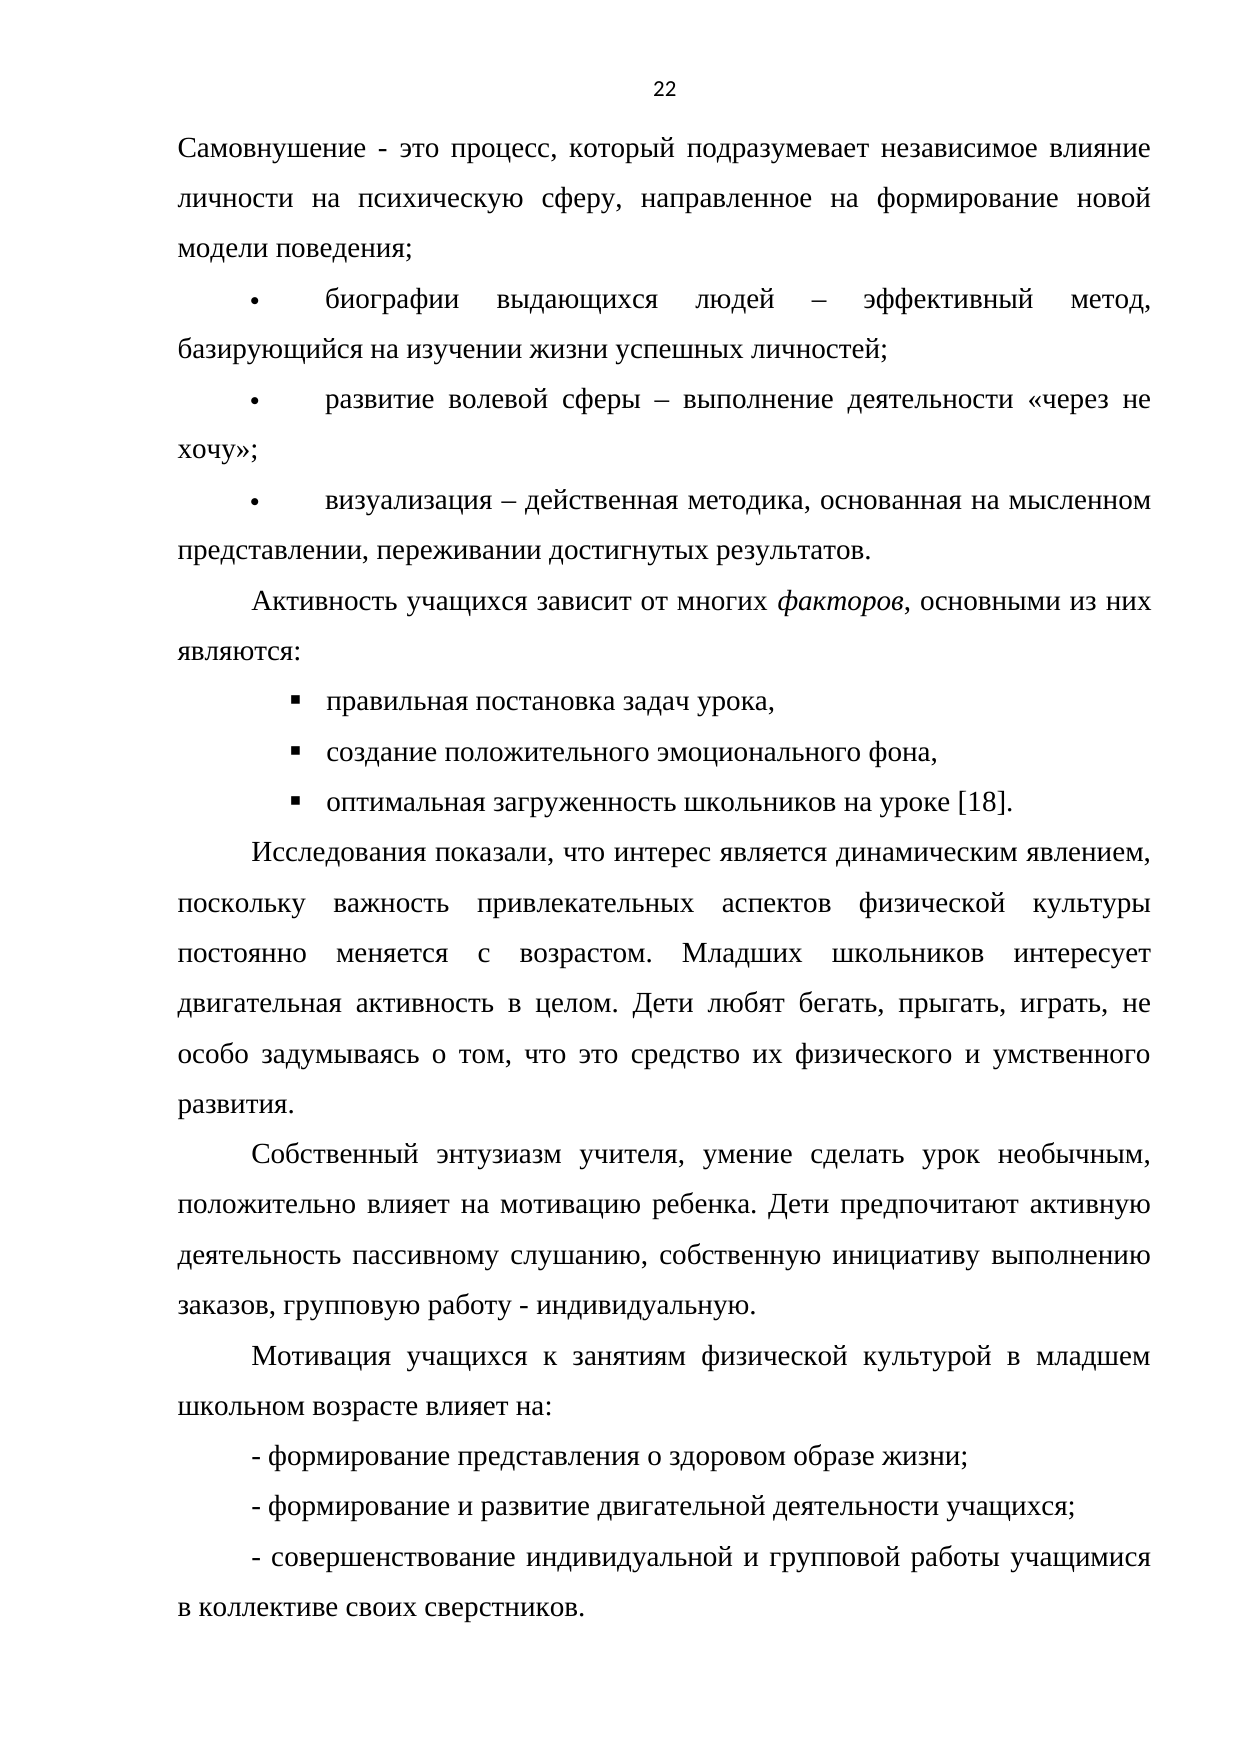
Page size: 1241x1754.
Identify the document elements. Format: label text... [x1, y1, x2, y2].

text - формирование и развитие двигательной деятельности учащихся; [177, 1488, 1152, 1522]
text Активность учащихся зависит от многих факторов, основными из них являются: [177, 583, 1152, 666]
text Исследования показали, что интерес является динамическим явлением, поскольку важность привлекательных аспектов физической культуры постоянно меняется с возрастом. Младших школьников интересует двигательная активность в целом. Дети любят бегать, прыгать, играть, не особо задумываясь о том, что это средство их физического и умственного развития. [177, 834, 1152, 1119]
list биографии выдающихся людей – эффективный метод, базирующийся на изучении жизни успешных личностей; [177, 281, 1152, 364]
list создание положительного эмоционального фона, [288, 734, 1152, 767]
text - формирование представления о здоровом образе жизни; [177, 1438, 1152, 1472]
text Мотивация учащихся к занятиям физической культурой в младшем школьном возрасте влияет на: [177, 1338, 1152, 1421]
list правильная постановка задач урока, [288, 683, 1152, 717]
text Самовнушение - это процесс, который подразумевает независимое влияние личности на психическую сферу, направленное на формирование новой модели поведения; [177, 130, 1152, 264]
list визуализация – действенная методика, основанная на мысленном представлении, переживании достигнутых результатов. [177, 482, 1152, 566]
text Собственный энтузиазм учителя, умение сделать урок необычным, положительно влияет на мотивацию ребенка. Дети предпочитают активную деятельность пассивному слушанию, собственную инициативу выполнению заказов, групповую работу - индивидуальную. [177, 1136, 1152, 1321]
list развитие волевой сферы – выполнение деятельности «через не хочу»; [177, 381, 1152, 465]
text - совершенствование индивидуальной и групповой работы учащимися в коллективе своих сверстников. [177, 1539, 1152, 1623]
list оптимальная загруженность школьников на уроке [18]. [288, 784, 1152, 818]
